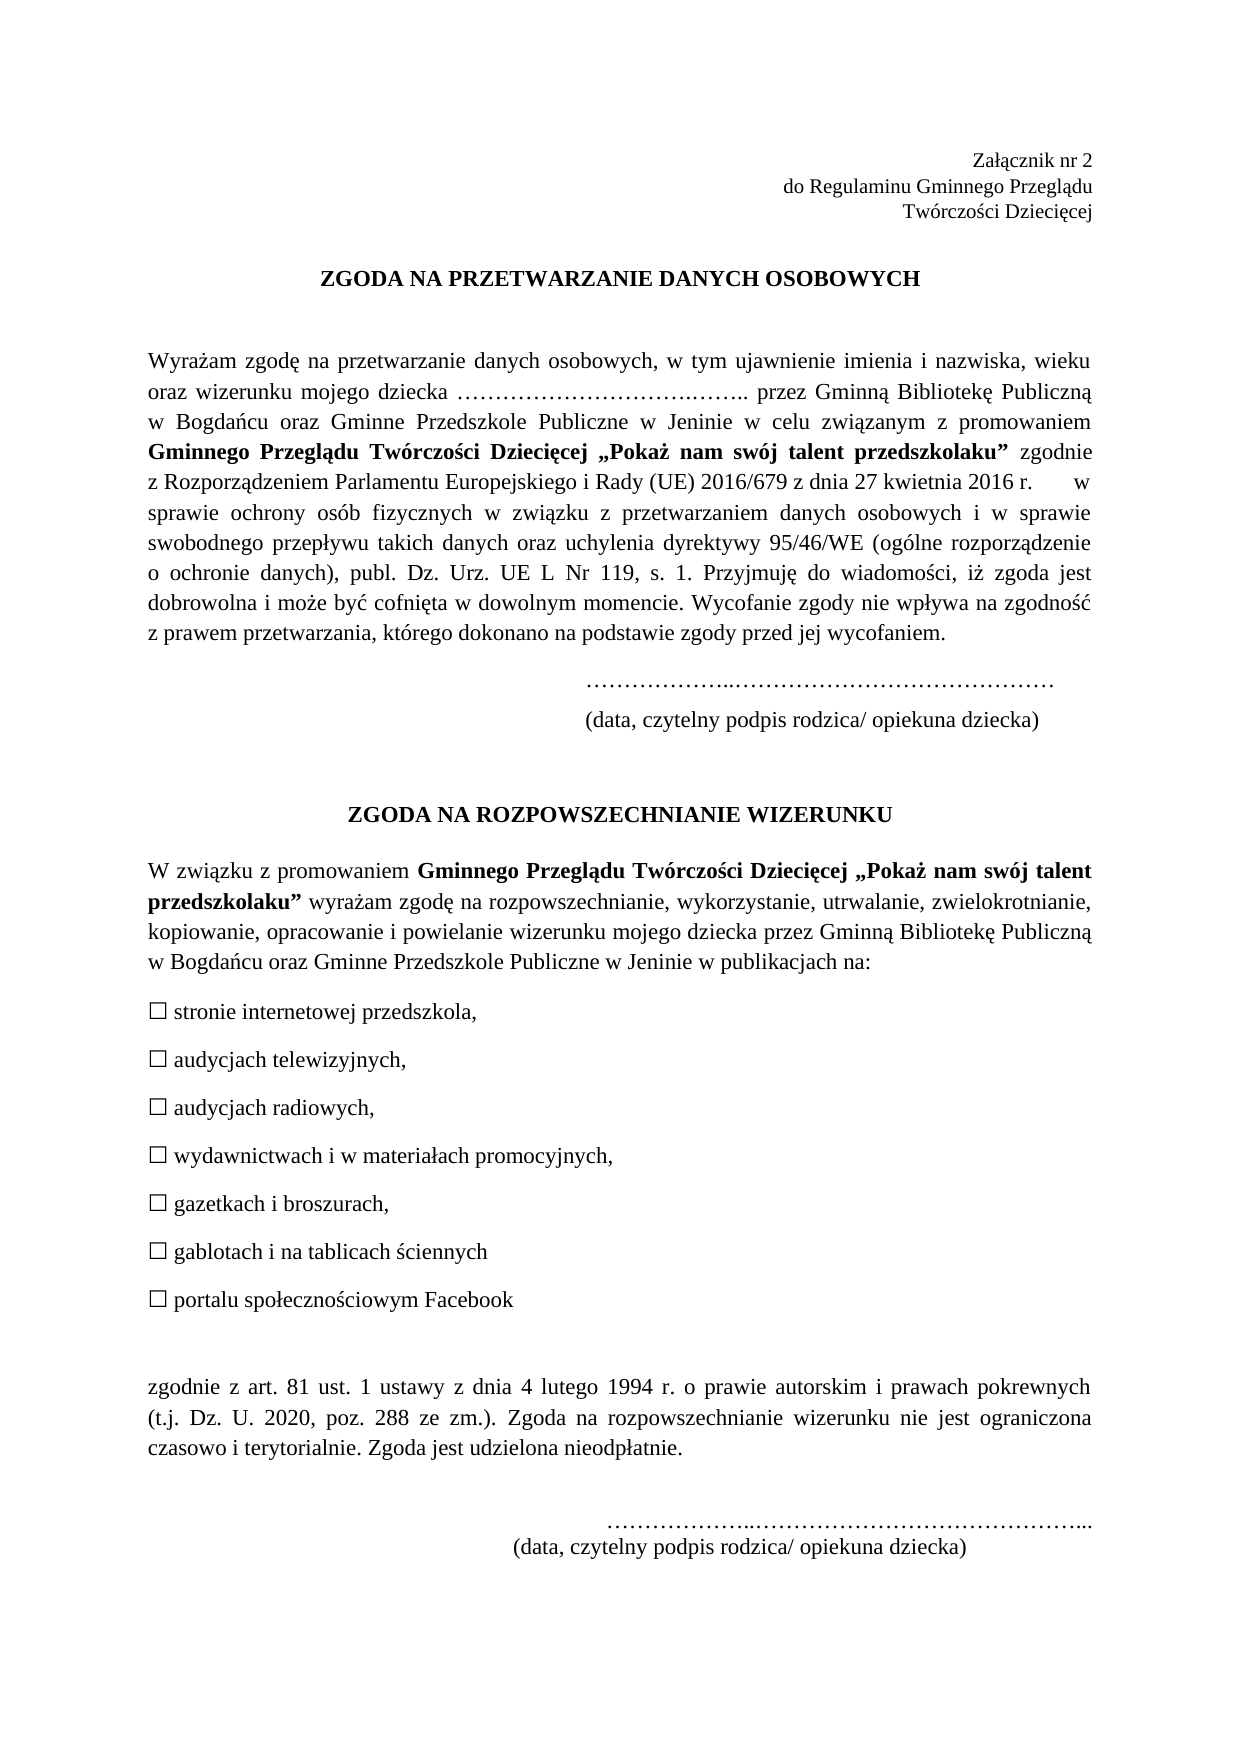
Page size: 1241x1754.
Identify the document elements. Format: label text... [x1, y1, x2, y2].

text ZGODA NA PRZETWARZANIE DANYCH OSOBOWYCH [148, 265, 1093, 291]
text ………………..…………………………………… (data, czytelny podpis rodzica/ opiekuna dziecka) [585, 666, 1093, 732]
text ………………..……………………………………... [148, 1507, 1093, 1533]
text ☐ wydawnictwach i w materiałach promocyjnych, [148, 1139, 1093, 1170]
text (data, czytelny podpis rodzica/ opiekuna dziecka) [148, 1533, 1093, 1560]
text ☐ stronie internetowej przedszkola, [148, 995, 1093, 1026]
text ☐ audycjach radiowych, [148, 1091, 1093, 1122]
text ☐ gazetkach i broszurach, [148, 1187, 1093, 1218]
text Twórczości Dziecięcej [148, 199, 1093, 223]
text Załącznik nr 2 [148, 148, 1093, 172]
text ZGODA NA ROZPOWSZECHNIANIE WIZERUNKU [148, 801, 1093, 828]
text ☐ portalu społecznościowym Facebook [148, 1282, 1093, 1314]
text do Regulaminu Gminnego Przeglądu [148, 173, 1093, 198]
text ☐ gablotach i na tablicach ściennych [148, 1234, 1093, 1266]
text zgodnie z art. 81 ust. 1 ustawy z dnia 4 lutego 1994 r. o prawie autorskim i prawach pokrewnych (t.j. Dz. U. 2020, poz. 288 ze zm.). Zgoda na rozpowszechnianie wizerunku nie jest ograniczona czasowo i terytorialnie. Zgoda jest udzielona nieodpłatnie. [148, 1373, 1093, 1460]
text Wyrażam zgodę na przetwarzanie danych osobowych, w tym ujawnienie imienia i nazwiska, wieku oraz wizerunku mojego dziecka ………………………….…….. przez Gminną Bibliotekę Publiczną w Bogdańcu oraz Gminne Przedszkole Publiczne w Jeninie w celu związanym z promowaniem Gminnego Przeglądu Twórczości Dziecięcej „Pokaż nam swój talent przedszkolaku” zgodnie z Rozporządzeniem Parlamentu Europejskiego i Rady (UE) 2016/679 z dnia 27 kwietnia 2016 r. w sprawie ochrony osób fizycznych w związku z przetwarzaniem danych osobowych i w sprawie swobodnego przepływu takich danych oraz uchylenia dyrektywy 95/46/WE (ogólne rozporządzenie o ochronie danych), publ. Dz. Urz. UE L Nr 119, s. 1. Przyjmuję do wiadomości, iż zgoda jest dobrowolna i może być cofnięta w dowolnym momencie. Wycofanie zgody nie wpływa na zgodność z prawem przetwarzania, którego dokonano na podstawie zgody przed jej wycofaniem. [148, 347, 1093, 646]
text W związku z promowaniem Gminnego Przeglądu Twórczości Dziecięcej „Pokaż nam swój talent przedszkolaku” wyrażam zgodę na rozpowszechnianie, wykorzystanie, utrwalanie, zwielokrotnianie, kopiowanie, opracowanie i powielanie wizerunku mojego dziecka przez Gminną Bibliotekę Publiczną w Bogdańcu oraz Gminne Przedszkole Publiczne w Jeninie w publikacjach na: [148, 857, 1093, 974]
text ☐ audycjach telewizyjnych, [148, 1043, 1093, 1074]
